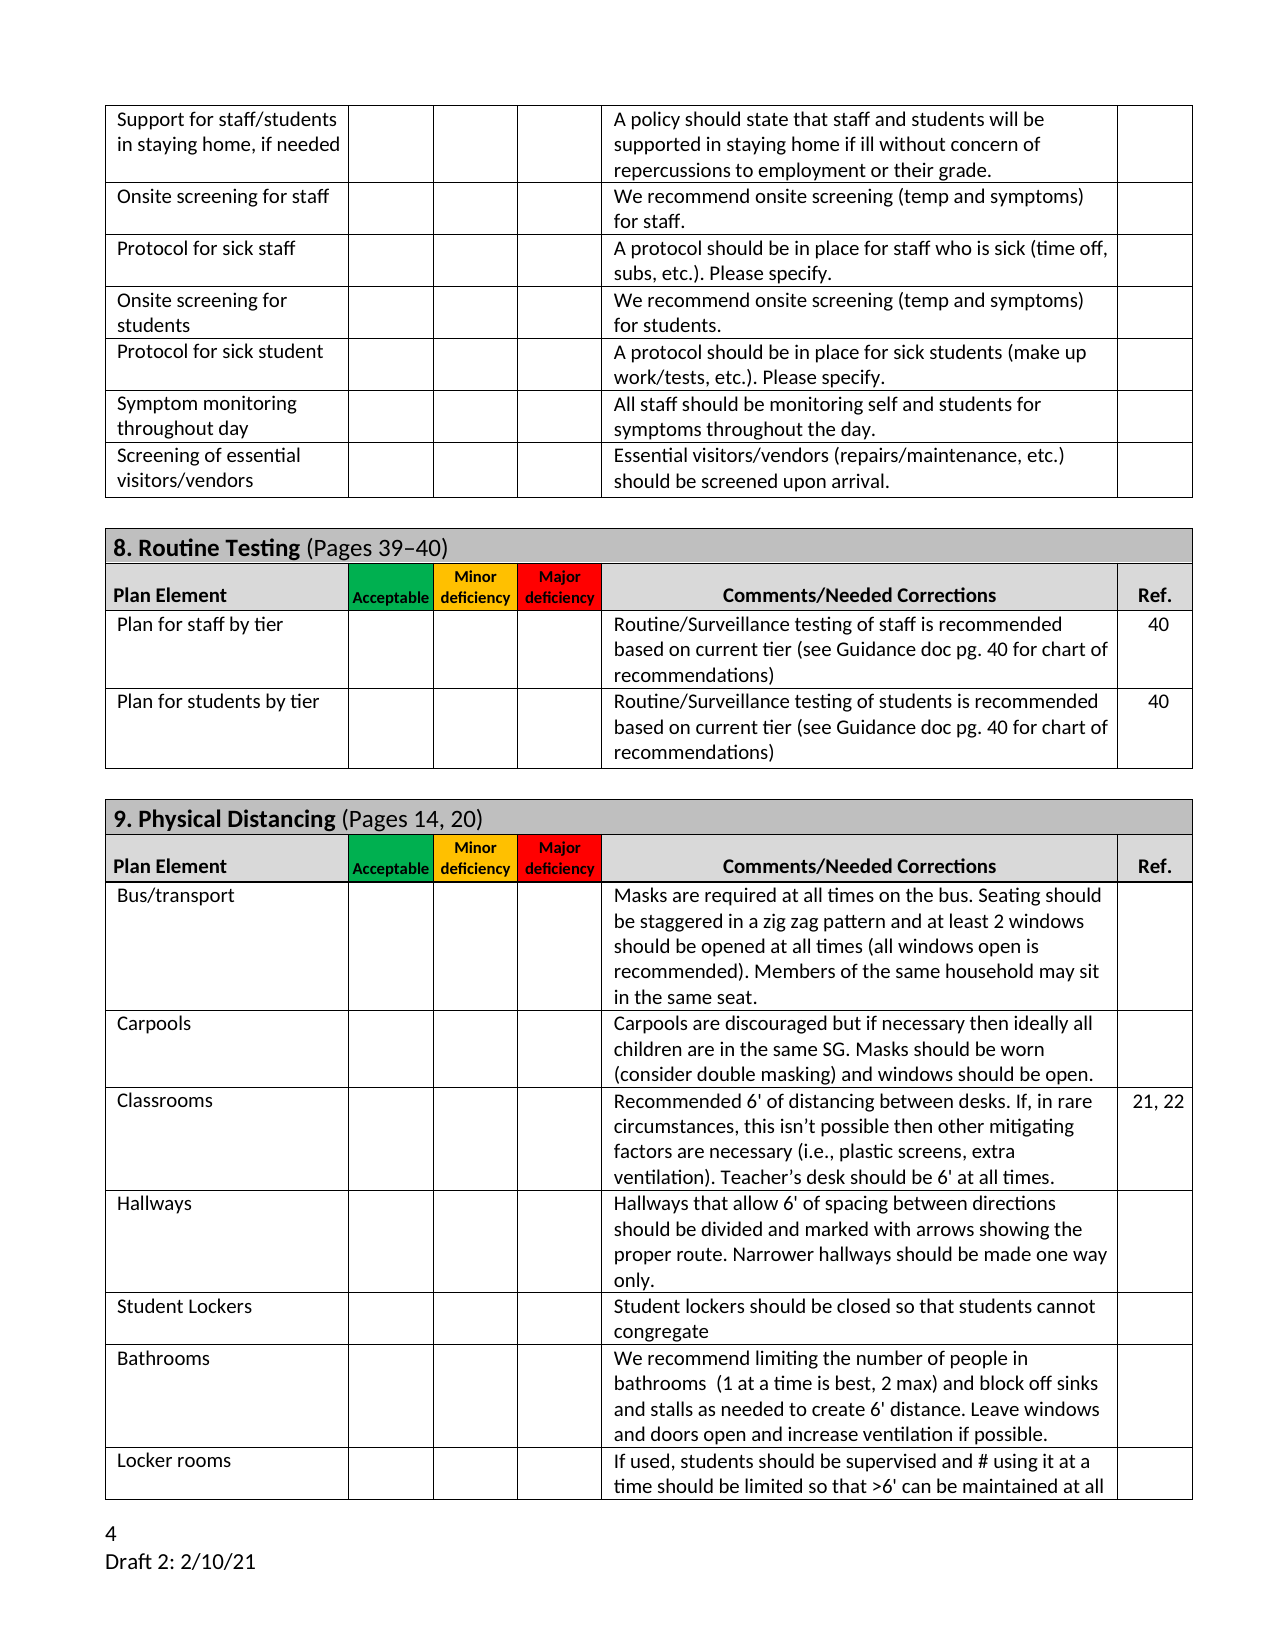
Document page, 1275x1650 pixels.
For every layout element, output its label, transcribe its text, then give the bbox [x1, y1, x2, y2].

table_cell Student lockers should be closed so that students cannot congregate [602, 1293, 1117, 1344]
table_cell [518, 689, 601, 768]
table_cell 40 [1118, 611, 1192, 687]
table_cell [1118, 106, 1192, 182]
table_cell [349, 106, 433, 182]
table_cell A protocol should be in place for sick students (make up work/tests, etc.). Please specify. [602, 339, 1117, 390]
table_cell [1118, 1293, 1192, 1344]
table_cell Screening of essential visitors/vendors [106, 443, 348, 497]
table_cell Acceptable [349, 564, 433, 610]
table_cell [434, 1293, 517, 1344]
table_cell [434, 106, 517, 182]
table_cell [1118, 1448, 1192, 1499]
table_cell [349, 235, 433, 286]
table_cell [518, 391, 601, 442]
table_cell [434, 235, 517, 286]
table_cell [434, 1191, 517, 1292]
table_cell [518, 287, 601, 338]
table_cell [1118, 1345, 1192, 1447]
table_cell [518, 1345, 601, 1447]
table_cell [1118, 1011, 1192, 1087]
table_cell [349, 611, 433, 687]
table_cell [349, 443, 433, 497]
table_cell [1118, 391, 1192, 442]
table_cell Bathrooms [106, 1345, 348, 1447]
table_cell Onsite screening for staff [106, 183, 348, 234]
table_cell We recommend onsite screening (temp and symptoms) for staff. [602, 183, 1117, 234]
table_cell [434, 183, 517, 234]
table_cell [434, 443, 517, 497]
table_cell Plan Element [106, 564, 348, 610]
table_cell [518, 443, 601, 497]
table_cell 21, 22 [1118, 1088, 1192, 1189]
table_header 8. Routine Testing (Pages 39–40) [106, 529, 1192, 562]
table_cell [1118, 339, 1192, 390]
table_cell Plan for students by tier [106, 689, 348, 768]
table_cell [434, 1345, 517, 1447]
table_cell Bus/transport [106, 883, 348, 1009]
table_cell [434, 339, 517, 390]
table_cell [518, 235, 601, 286]
table_cell [518, 1191, 601, 1292]
table_cell [349, 183, 433, 234]
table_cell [602, 1448, 1117, 1499]
table_cell We recommend limiting the number of people in bathrooms (1 at a time is best, 2 max) and block off sinks and stalls as needed to create 6' distance. Leave windows and doors open and increase ventilation if possible. [602, 1345, 1117, 1447]
table_cell [1118, 287, 1192, 338]
table_cell Locker rooms [106, 1448, 348, 1499]
table_cell Masks are required at all times on the bus. Seating should be staggered in a zig zag pattern and at least 2 windows should be opened at all times (all windows open is recommended). Members of the same household may sit in the same seat. [602, 883, 1117, 1009]
table_cell We recommend onsite screening (temp and symptoms) for students. [602, 287, 1117, 338]
table_cell [434, 1011, 517, 1087]
table_header 9. Physical Distancing (Pages 14, 20) [106, 800, 1192, 834]
table_cell [518, 183, 601, 234]
table_cell [1118, 883, 1192, 1009]
table_cell Minor deficiency [434, 564, 517, 610]
table_cell Classrooms [106, 1088, 348, 1189]
table_cell Onsite screening for students [106, 287, 348, 338]
table_cell A protocol should be in place for staff who is sick (time off, subs, etc.). Please specify. [602, 235, 1117, 286]
table_cell Routine/Surveillance testing of staff is recommended based on current tier (see Guidance doc pg. 40 for chart of recommendations) [602, 611, 1117, 687]
table_cell Protocol for sick staff [106, 235, 348, 286]
table_cell [434, 391, 517, 442]
table_cell [518, 611, 601, 687]
table_cell [434, 883, 517, 1009]
table_cell [349, 1345, 433, 1447]
table_cell Minor deficiency [434, 835, 517, 881]
table_cell Plan for staff by tier [106, 611, 348, 687]
table_cell [349, 391, 433, 442]
table_cell Essential visitors/vendors (repairs/maintenance, etc.) should be screened upon arrival. [602, 443, 1117, 497]
table_cell [518, 339, 601, 390]
table_cell [434, 611, 517, 687]
table_cell [349, 689, 433, 768]
table_cell Acceptable [349, 835, 433, 881]
table_cell [349, 883, 433, 1009]
table_cell [518, 1293, 601, 1344]
table_cell Major deficiency [518, 835, 601, 881]
table_cell Symptom monitoring throughout day [106, 391, 348, 442]
table_cell All staff should be monitoring self and students for symptoms throughout the day. [602, 391, 1117, 442]
table_cell [518, 106, 601, 182]
table_cell [349, 1448, 433, 1499]
table_cell Support for staff/students in staying home, if needed [106, 106, 348, 182]
table_cell [349, 339, 433, 390]
table_cell Protocol for sick student [106, 339, 348, 390]
table_cell Recommended 6' of distancing between desks. If, in rare circumstances, this isn’t possible then other mitigating factors are necessary (i.e., plastic screens, extra ventilation). Teacher’s desk should be 6' at all times. [602, 1088, 1117, 1189]
table_cell [518, 1011, 601, 1087]
table_cell Carpools [106, 1011, 348, 1087]
table_cell [349, 1293, 433, 1344]
table_cell 40 [1118, 689, 1192, 768]
table_cell A policy should state that staff and students will be supported in staying home if ill without concern of repercussions to employment or their grade. [602, 106, 1117, 182]
table_cell [349, 1191, 433, 1292]
table_cell [434, 1448, 517, 1499]
table_cell [1118, 235, 1192, 286]
table_cell [349, 287, 433, 338]
table_cell [434, 1088, 517, 1189]
table_cell [518, 1088, 601, 1189]
table_cell Major deficiency [518, 564, 601, 610]
table_cell [518, 883, 601, 1009]
table_cell Comments/Needed Corrections [602, 835, 1117, 881]
table_cell [434, 287, 517, 338]
table_cell Comments/Needed Corrections [602, 564, 1117, 610]
table_cell Routine/Surveillance testing of students is recommended based on current tier (see Guidance doc pg. 40 for chart of recommendations) [602, 689, 1117, 768]
table_cell Hallways [106, 1191, 348, 1292]
table_cell Ref. [1118, 835, 1192, 881]
table_cell Ref. [1118, 564, 1192, 610]
table_cell Student Lockers [106, 1293, 348, 1344]
table_cell [1118, 1191, 1192, 1292]
table_cell Plan Element [106, 835, 348, 881]
table_cell Carpools are discouraged but if necessary then ideally all children are in the same SG. Masks should be worn (consider double masking) and windows should be open. [602, 1011, 1117, 1087]
table_cell Hallways that allow 6' of spacing between directions should be divided and marked with arrows showing the proper route. Narrower hallways should be made one way only. [602, 1191, 1117, 1292]
table_cell [349, 1011, 433, 1087]
table_cell [349, 1088, 433, 1189]
table_cell [518, 1448, 601, 1499]
table_cell [1118, 443, 1192, 497]
table_cell [1118, 183, 1192, 234]
table_cell [434, 689, 517, 768]
